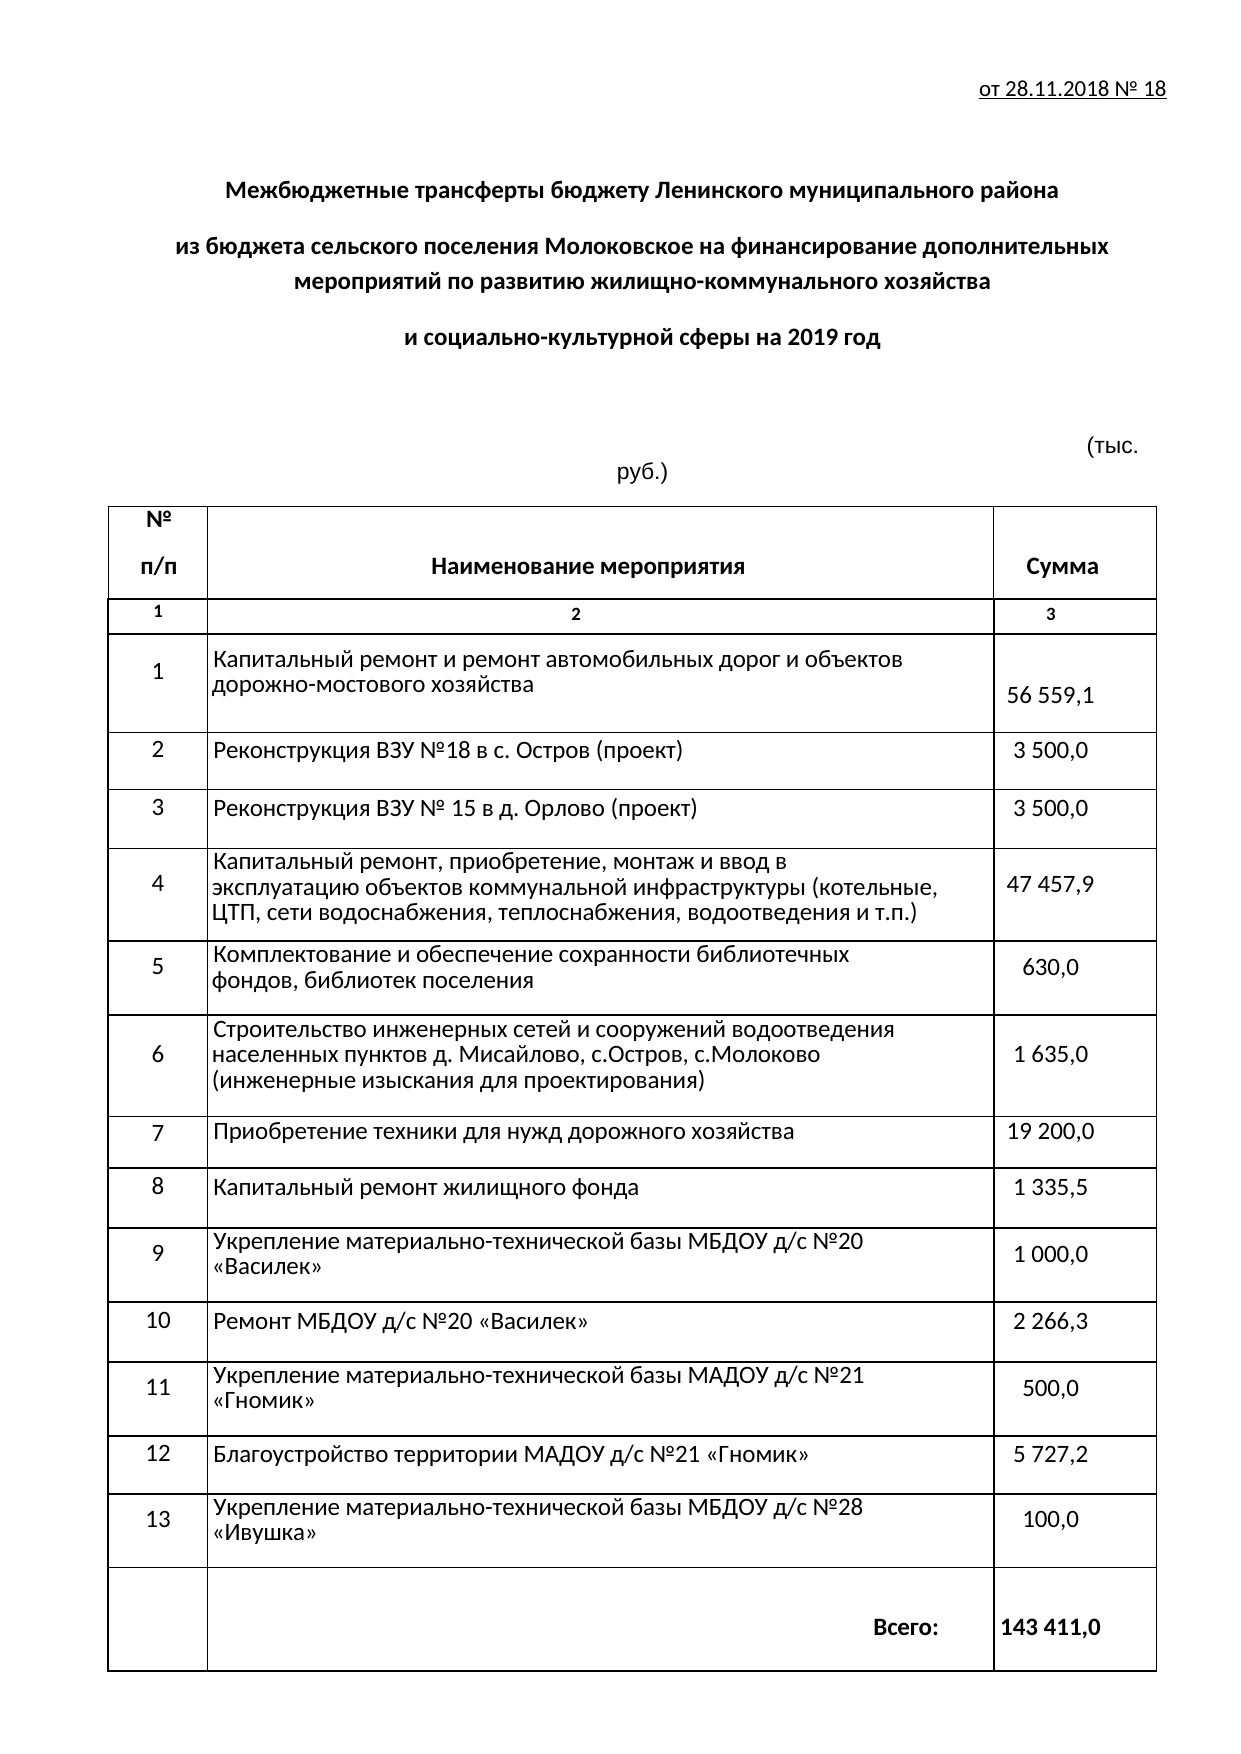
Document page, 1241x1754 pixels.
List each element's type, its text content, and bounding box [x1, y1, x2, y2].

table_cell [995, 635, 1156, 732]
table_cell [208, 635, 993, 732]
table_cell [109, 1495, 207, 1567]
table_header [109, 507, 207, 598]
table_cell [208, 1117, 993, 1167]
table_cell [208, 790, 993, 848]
text от 28.11.2018 № 18 [118, 74, 1167, 102]
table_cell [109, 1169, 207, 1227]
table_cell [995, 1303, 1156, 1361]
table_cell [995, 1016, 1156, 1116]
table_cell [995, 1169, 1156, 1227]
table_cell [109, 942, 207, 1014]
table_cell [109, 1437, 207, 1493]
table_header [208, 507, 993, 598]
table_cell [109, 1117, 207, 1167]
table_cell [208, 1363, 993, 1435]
text Межбюджетные трансферты бюджету Ленинского муниципального района [118, 174, 1167, 204]
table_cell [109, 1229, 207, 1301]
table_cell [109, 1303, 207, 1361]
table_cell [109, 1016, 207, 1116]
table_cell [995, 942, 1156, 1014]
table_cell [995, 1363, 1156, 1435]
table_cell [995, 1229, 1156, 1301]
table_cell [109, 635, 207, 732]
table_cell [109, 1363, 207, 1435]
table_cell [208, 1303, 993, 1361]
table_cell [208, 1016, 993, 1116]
text (тыс. руб.) [118, 432, 1167, 485]
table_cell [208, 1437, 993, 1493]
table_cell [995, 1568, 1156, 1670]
text и социально-культурной сферы на 2019 год [118, 321, 1167, 351]
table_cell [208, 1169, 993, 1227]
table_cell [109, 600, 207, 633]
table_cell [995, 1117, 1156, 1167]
text из бюджета сельского поселения Молоковское на финансирование дополнительных мероприятий по развитию жилищно-коммунального хозяйства [118, 230, 1167, 295]
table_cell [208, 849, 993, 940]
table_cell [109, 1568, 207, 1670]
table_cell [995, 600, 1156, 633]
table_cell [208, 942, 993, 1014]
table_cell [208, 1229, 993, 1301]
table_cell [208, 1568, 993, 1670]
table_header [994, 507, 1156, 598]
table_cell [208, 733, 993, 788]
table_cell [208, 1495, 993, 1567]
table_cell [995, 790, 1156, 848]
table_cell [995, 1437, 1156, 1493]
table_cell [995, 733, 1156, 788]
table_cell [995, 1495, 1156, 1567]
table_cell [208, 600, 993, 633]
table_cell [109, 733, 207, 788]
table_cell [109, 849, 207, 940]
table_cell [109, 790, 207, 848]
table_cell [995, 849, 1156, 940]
